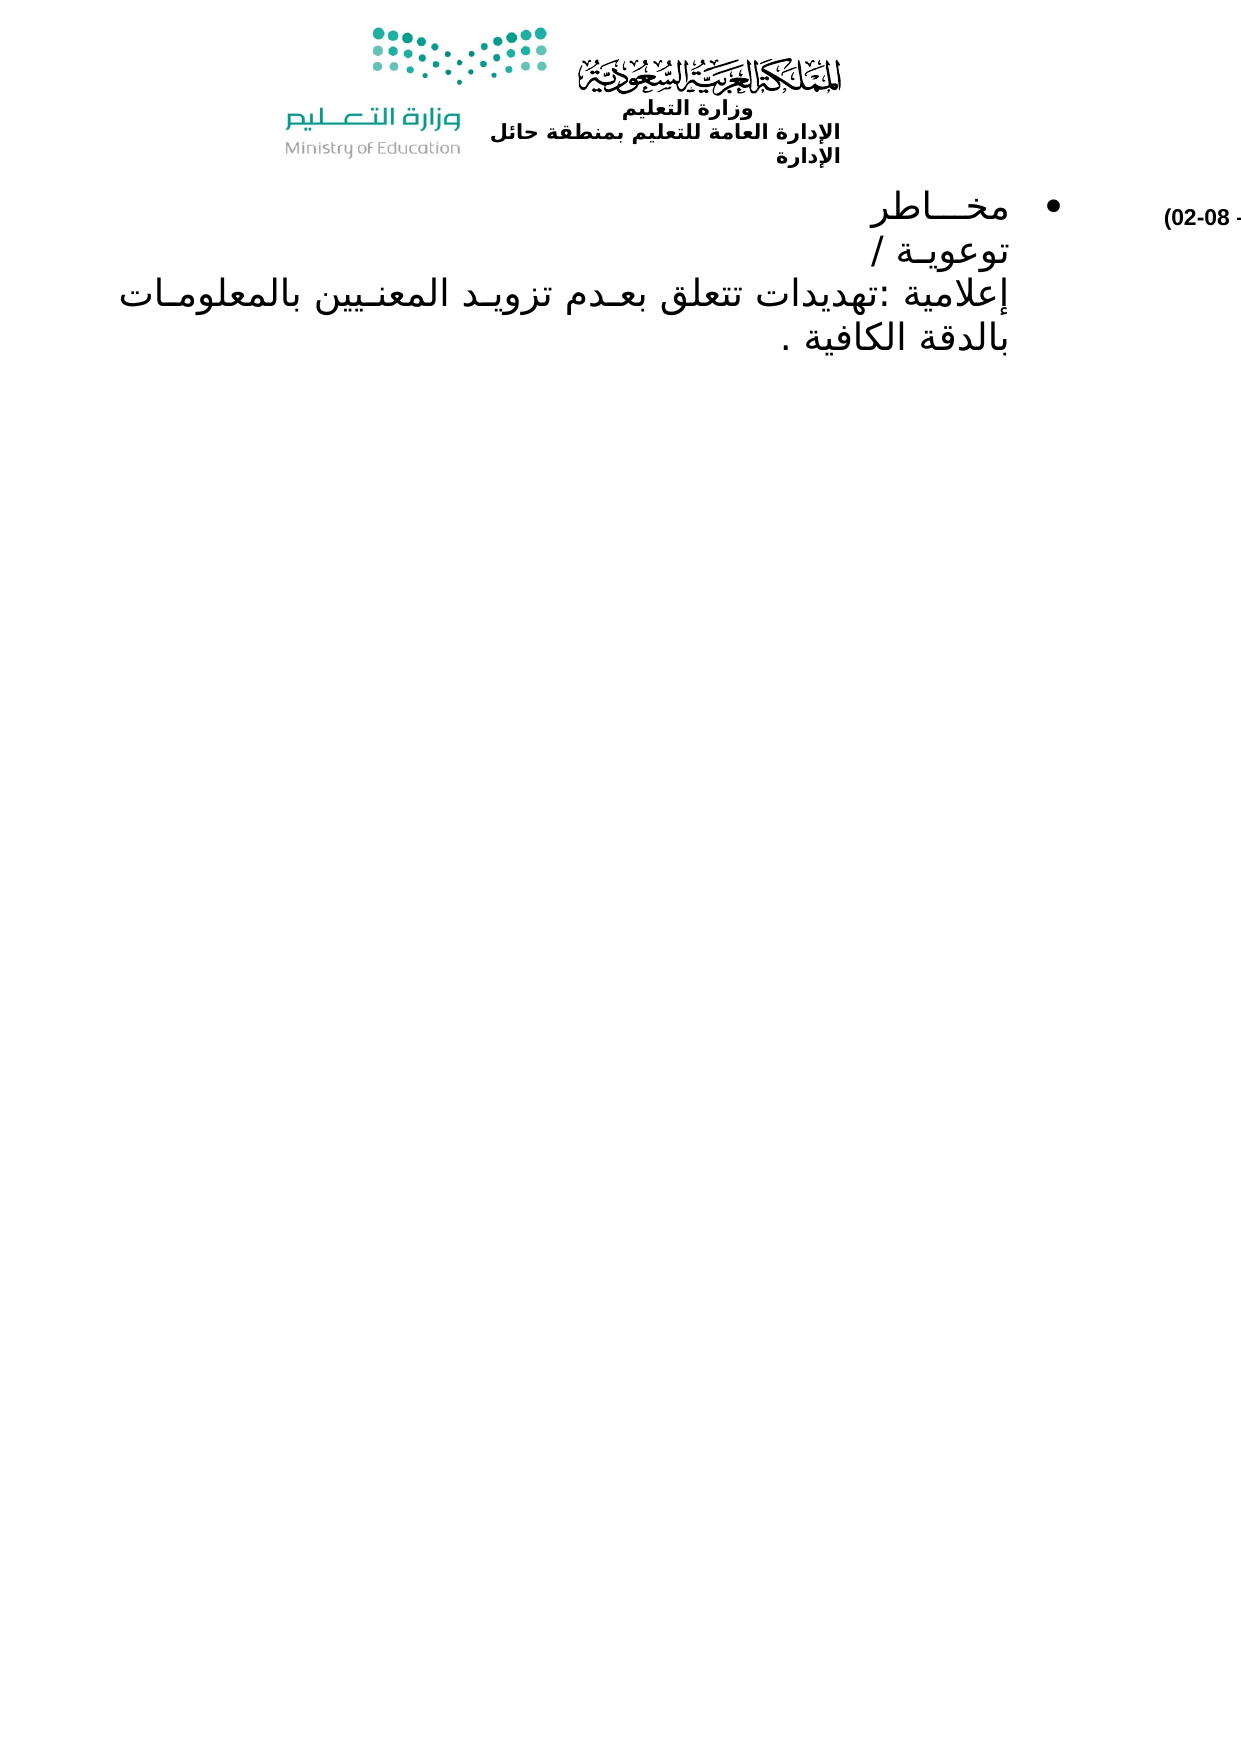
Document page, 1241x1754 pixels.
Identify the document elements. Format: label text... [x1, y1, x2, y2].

list مخاطر توعوية / إعلامية :تهديدات تتعلق بعدم تزويد المعنيين بالمعلومات بالدقة الكافية . [118, 185, 1047, 359]
picture [274, 21, 551, 166]
